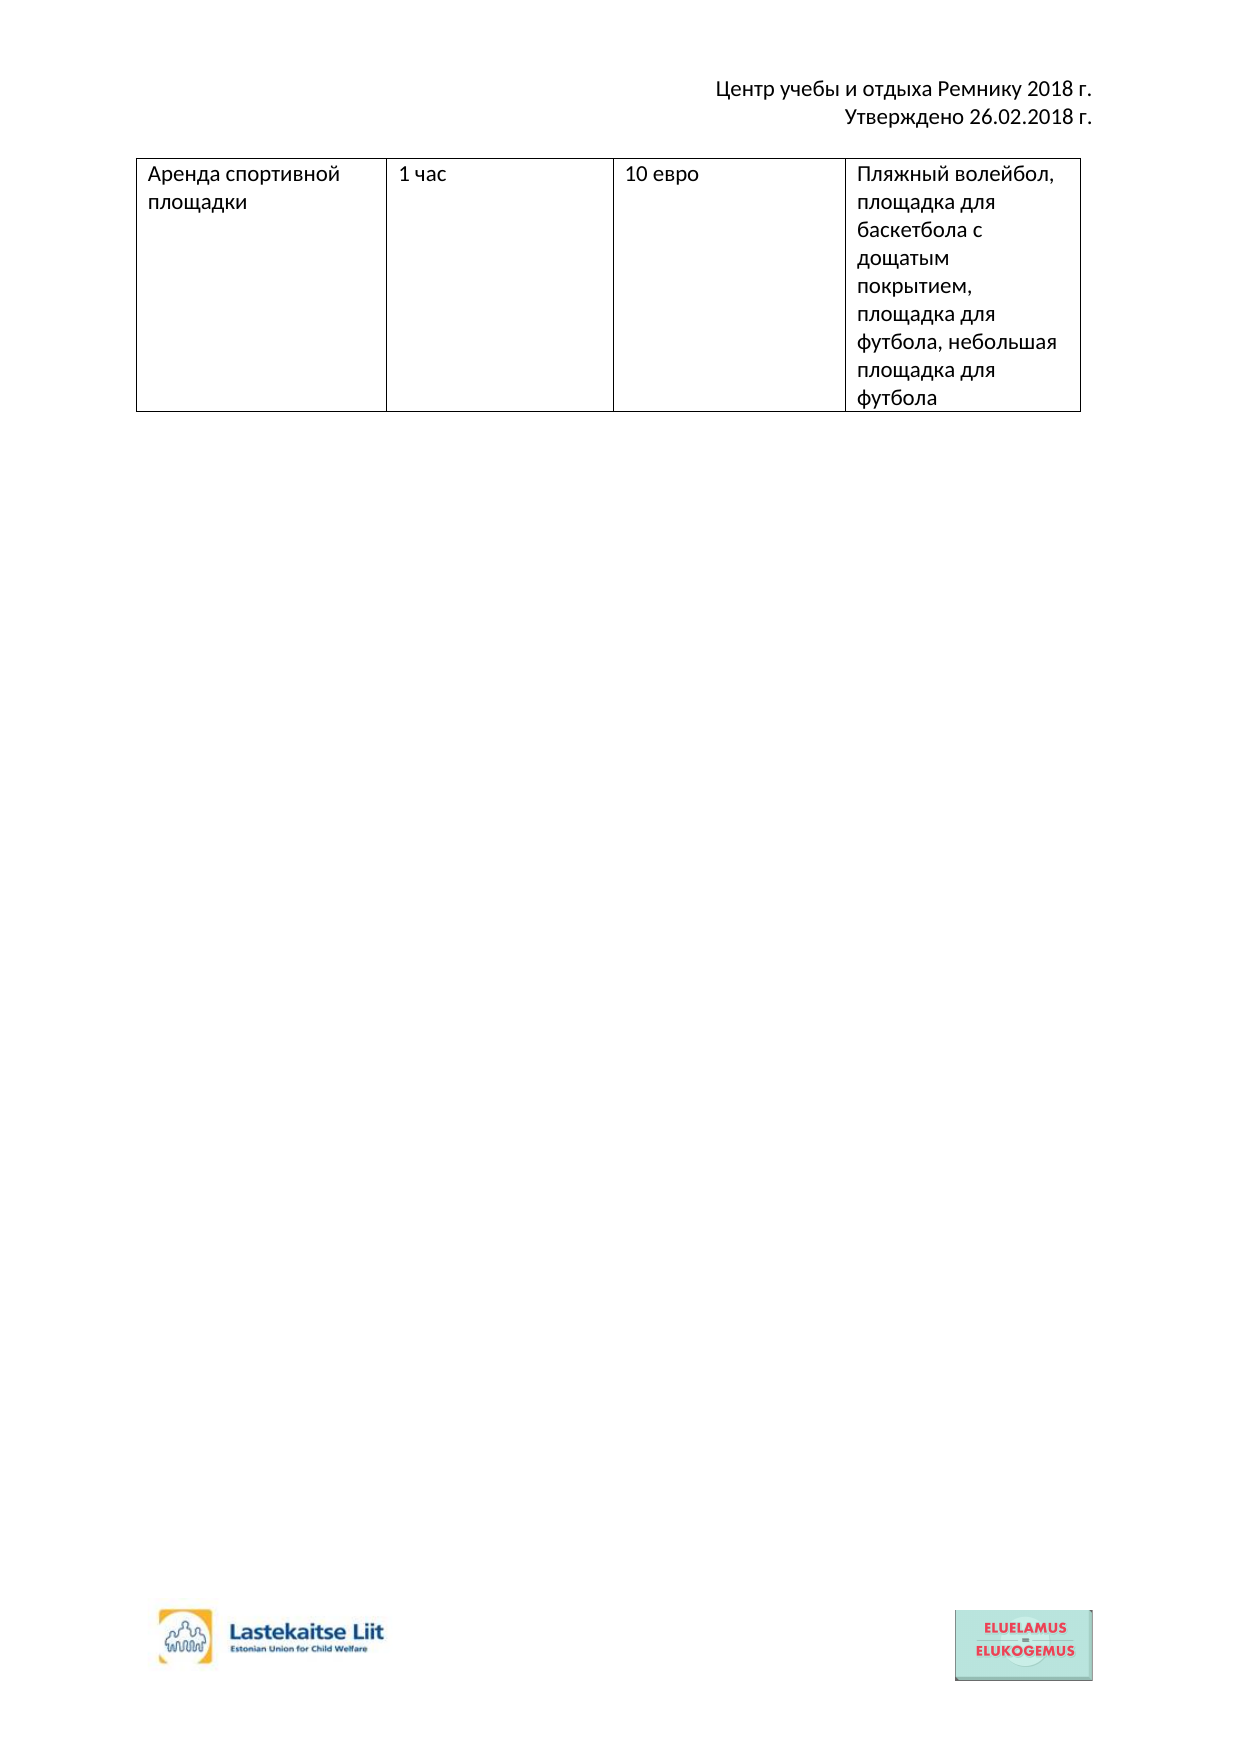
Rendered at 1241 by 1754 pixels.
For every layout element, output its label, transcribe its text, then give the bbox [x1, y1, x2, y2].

table_cell 10 евро [614, 159, 845, 411]
table_cell Пляжный волейбол, площадка для баскетбола с дощатым покрытием, площадка для футбола, небольшая площадка для футбола [846, 159, 1080, 411]
picture [147, 1598, 393, 1681]
picture [955, 1610, 1093, 1681]
table_cell Аренда спортивной площадки [137, 159, 386, 411]
table_cell 1 час [387, 159, 613, 411]
